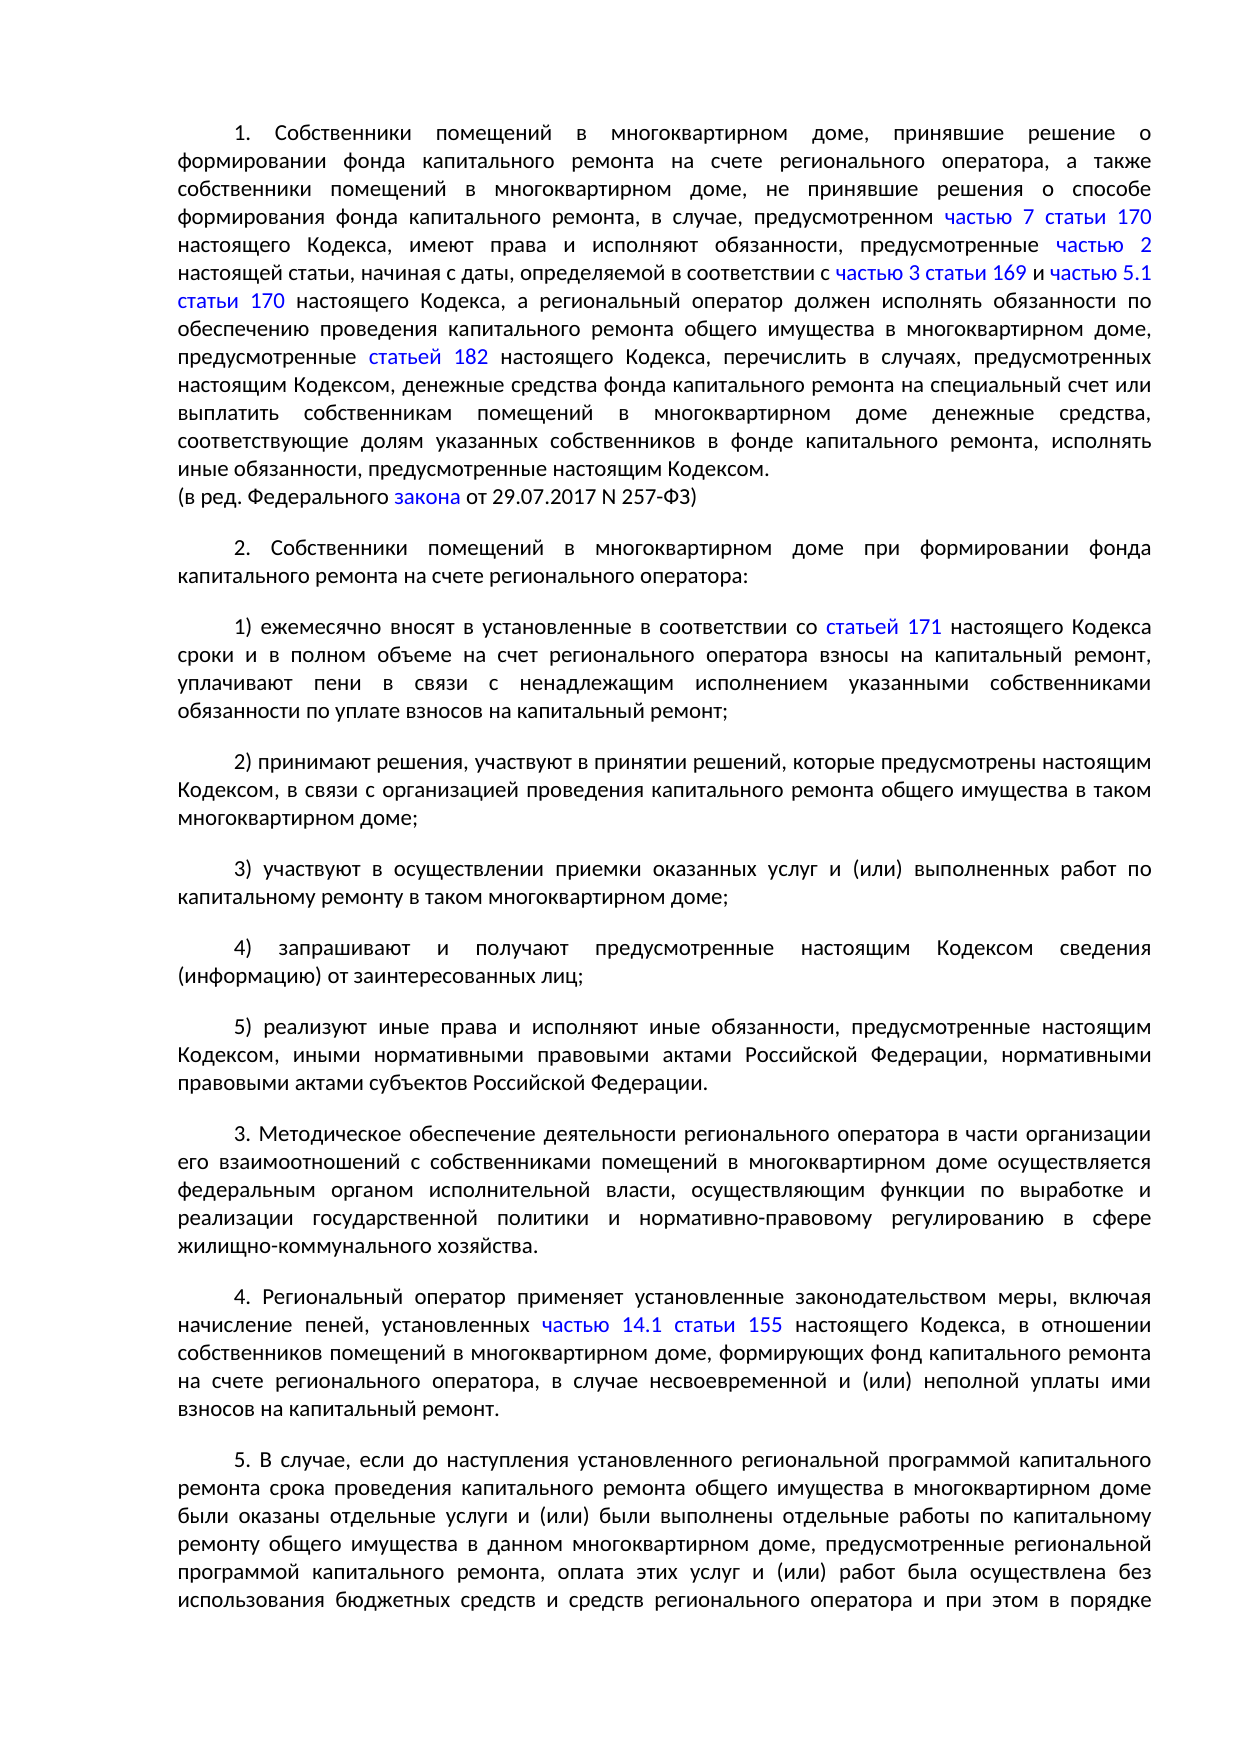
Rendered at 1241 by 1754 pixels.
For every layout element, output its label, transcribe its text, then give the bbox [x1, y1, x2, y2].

text 1. Собственники помещений в многоквартирном доме, принявшие решение о формировании фонда капитального ремонта на счете регионального оператора, а также собственники помещений в многоквартирном доме, не принявшие решения о способе формирования фонда капитального ремонта, в случае, предусмотренном частью 7 статьи 170 настоящего Кодекса, имеют права и исполняют обязанности, предусмотренные частью 2 настоящей статьи, начиная с даты, определяемой в соответствии с частью 3 статьи 169 и частью 5.1 статьи 170 настоящего Кодекса, а региональный оператор должен исполнять обязанности по обеспечению проведения капитального ремонта общего имущества в многоквартирном доме, предусмотренные статьей 182 настоящего Кодекса, перечислить в случаях, предусмотренных настоящим Кодексом, денежные средства фонда капитального ремонта на специальный счет или выплатить собственникам помещений в многоквартирном доме денежные средства, соответствующие долям указанных собственников в фонде капитального ремонта, исполнять иные обязанности, предусмотренные настоящим Кодексом. [177, 118, 1152, 482]
text (в ред. Федерального закона от 29.07.2017 N 257-ФЗ) [177, 482, 1152, 510]
text 1) ежемесячно вносят в установленные в соответствии со статьей 171 настоящего Кодекса сроки и в полном объеме на счет регионального оператора взносы на капитальный ремонт, уплачивают пени в связи с ненадлежащим исполнением указанными собственниками обязанности по уплате взносов на капитальный ремонт; [177, 612, 1152, 724]
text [177, 1445, 1152, 1613]
text 3. Методическое обеспечение деятельности регионального оператора в части организации его взаимоотношений с собственниками помещений в многоквартирном доме осуществляется федеральным органом исполнительной власти, осуществляющим функции по выработке и реализации государственной политики и нормативно-правовому регулированию в сфере жилищно-коммунального хозяйства. [177, 1119, 1152, 1259]
text 4. Региональный оператор применяет установленные законодательством меры, включая начисление пеней, установленных частью 14.1 статьи 155 настоящего Кодекса, в отношении собственников помещений в многоквартирном доме, формирующих фонд капитального ремонта на счете регионального оператора, в случае несвоевременной и (или) неполной уплаты ими взносов на капитальный ремонт. [177, 1282, 1152, 1422]
text 3) участвуют в осуществлении приемки оказанных услуг и (или) выполненных работ по капитальному ремонту в таком многоквартирном доме; [177, 854, 1152, 910]
text 2) принимают решения, участвуют в принятии решений, которые предусмотрены настоящим Кодексом, в связи с организацией проведения капитального ремонта общего имущества в таком многоквартирном доме; [177, 747, 1152, 831]
text 4) запрашивают и получают предусмотренные настоящим Кодексом сведения (информацию) от заинтересованных лиц; [177, 933, 1152, 989]
text 5) реализуют иные права и исполняют иные обязанности, предусмотренные настоящим Кодексом, иными нормативными правовыми актами Российской Федерации, нормативными правовыми актами субъектов Российской Федерации. [177, 1012, 1152, 1096]
text 2. Собственники помещений в многоквартирном доме при формировании фонда капитального ремонта на счете регионального оператора: [177, 533, 1152, 589]
